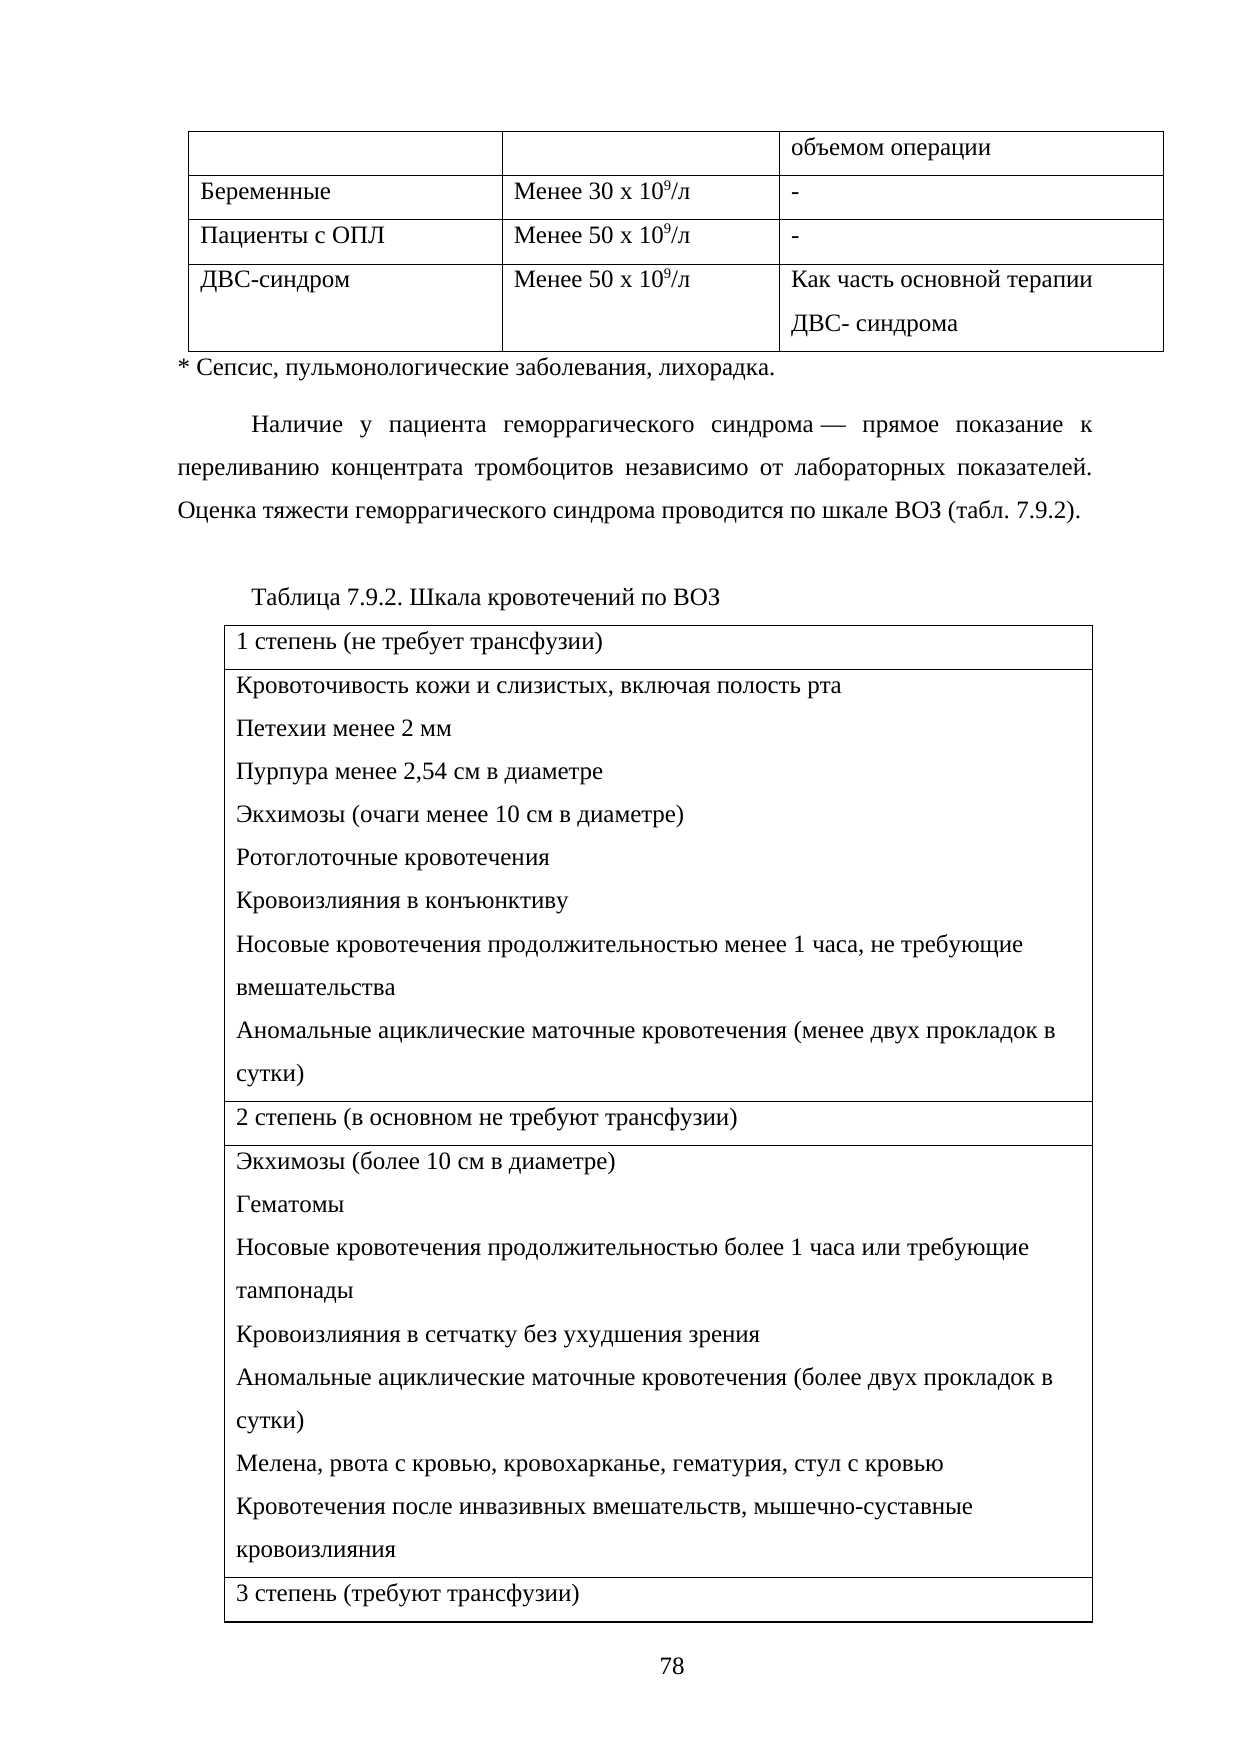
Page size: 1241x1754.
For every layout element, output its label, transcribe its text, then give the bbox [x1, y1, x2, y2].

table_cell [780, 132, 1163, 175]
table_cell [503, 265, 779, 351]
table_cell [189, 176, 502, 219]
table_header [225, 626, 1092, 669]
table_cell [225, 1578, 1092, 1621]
text * Сепсис, пульмонологические заболевания, лихорадка. [177, 352, 1093, 380]
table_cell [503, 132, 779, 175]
text Наличие у пациента геморрагического синдрома — прямое показание к переливанию концентрата тромбоцитов независимо от лабораторных показателей. Оценка тяжести геморрагического синдрома проводится по шкале ВОЗ (табл. 7.9.2). [177, 409, 1093, 524]
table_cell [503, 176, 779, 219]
text Таблица 7.9.2. Шкала кровотечений по ВОЗ [177, 582, 1093, 610]
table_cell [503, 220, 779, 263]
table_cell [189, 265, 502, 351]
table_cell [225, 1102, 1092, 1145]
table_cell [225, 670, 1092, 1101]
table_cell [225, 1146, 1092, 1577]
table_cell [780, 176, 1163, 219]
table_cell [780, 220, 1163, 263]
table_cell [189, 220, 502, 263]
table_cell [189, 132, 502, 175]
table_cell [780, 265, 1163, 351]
